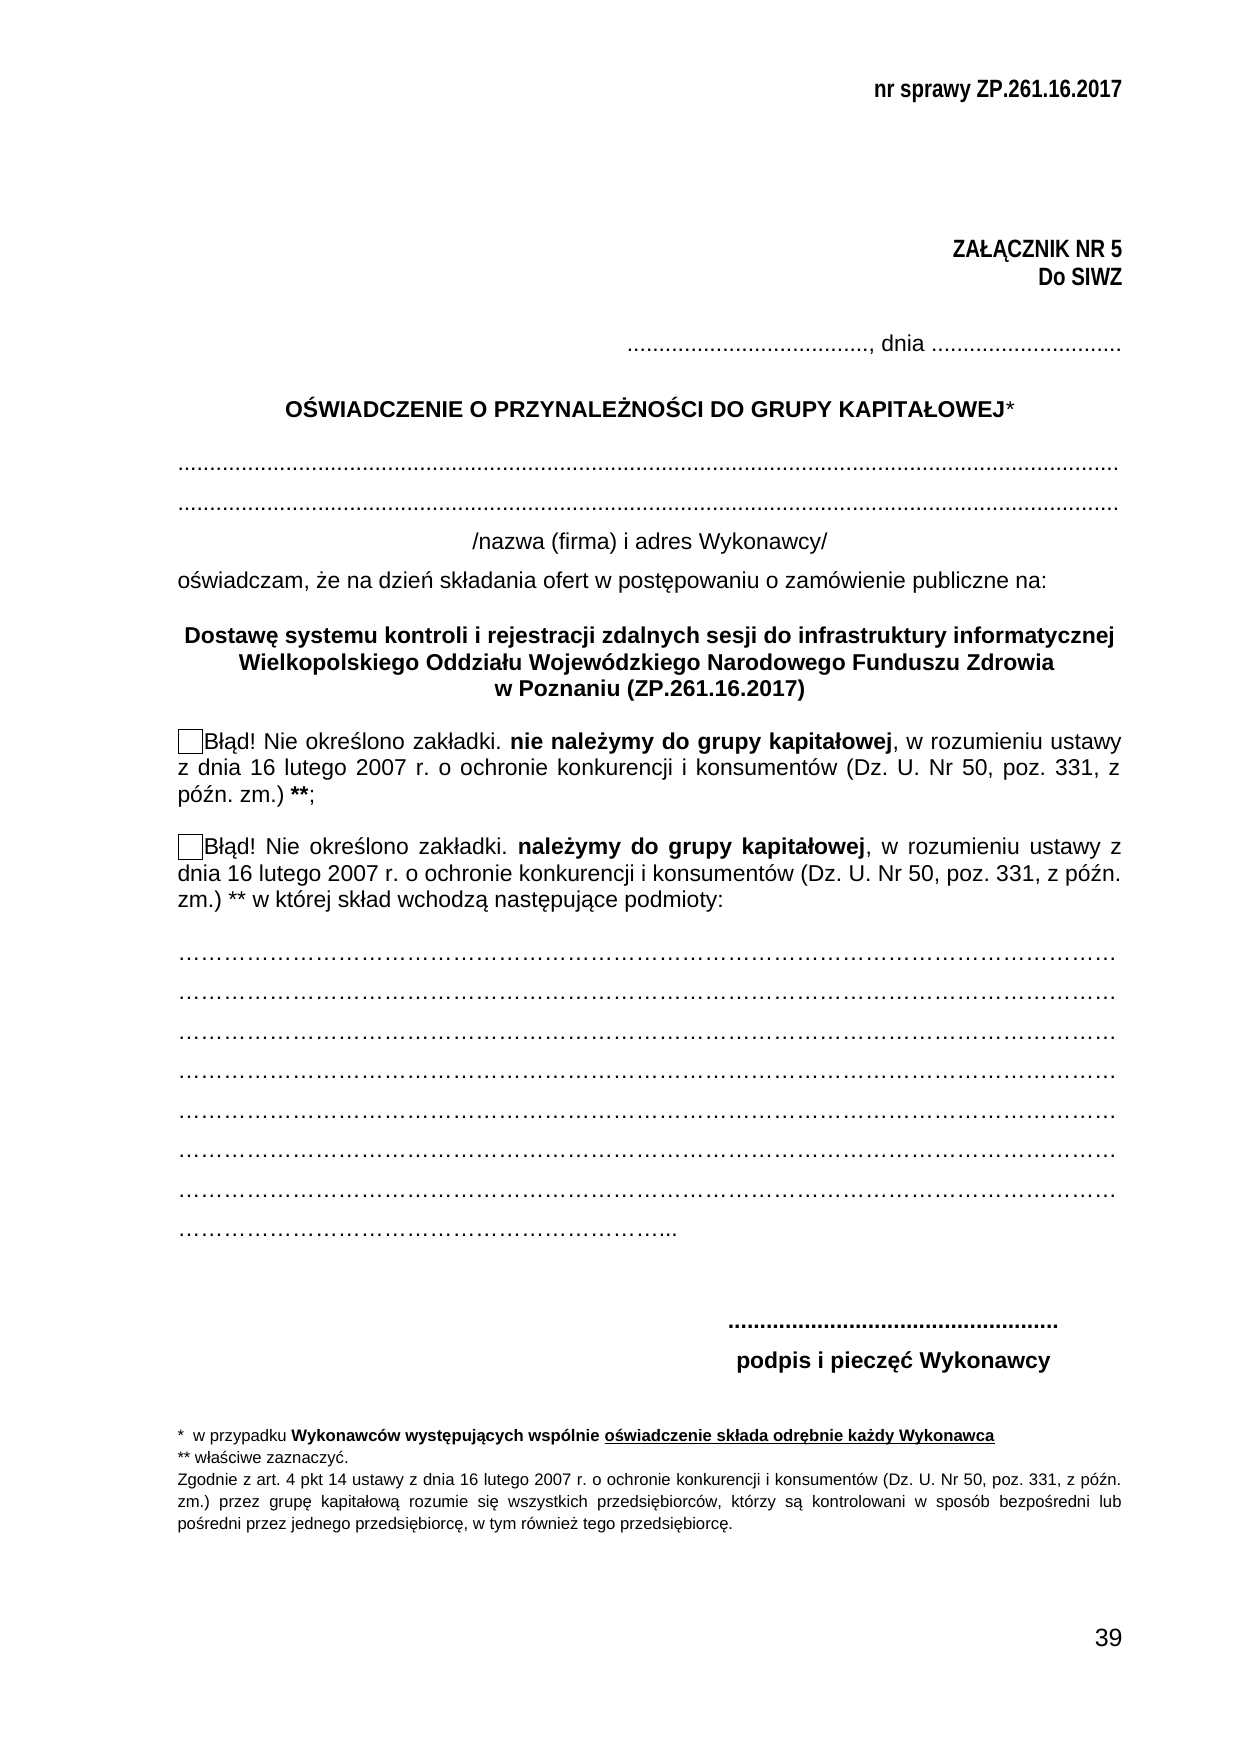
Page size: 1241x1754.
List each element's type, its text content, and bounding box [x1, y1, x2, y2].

text ......................................, dnia .............................. [177, 330, 1122, 357]
text Błąd! Nie określono zakładki. należymy do grupy kapitałowej, w rozumieniu ustawy z dnia 16 lutego 2007 r. o ochronie konkurencji i konsumentów (Dz. U. Nr 50, poz. 331, z późn. zm.) ** w której skład wchodzą następujące podmioty: [177, 833, 1122, 912]
text ZAŁĄCZNIK NR 5 [177, 234, 1122, 262]
text Dostawę systemu kontroli i rejestracji zdalnych sesji do infrastruktury informatycznej Wielkopolskiego Oddziału Wojewódzkiego Narodowego Funduszu Zdrowia w Poznaniu (ZP.261.16.2017) [177, 622, 1122, 702]
text OŚWIADCZENIE O PRZYNALEŻNOŚCI DO GRUPY KAPITAŁOWEJ* [177, 396, 1122, 423]
text ** właściwe zaznaczyć. [177, 1448, 1122, 1467]
text * w przypadku Wykonawców występujących wspólnie oświadczenie składa odrębnie każdy Wykonawca [177, 1426, 1122, 1445]
text .................................................... [177, 1307, 1122, 1334]
text Do SIWZ [177, 262, 1122, 291]
text podpis i pieczęć Wykonawcy [177, 1347, 1122, 1373]
text Zgodnie z art. 4 pkt 14 ustawy z dnia 16 lutego 2007 r. o ochronie konkurencji i konsumentów (Dz. U. Nr 50, poz. 331, z późn. zm.) przez grupę kapitałową rozumie się wszystkich przedsiębiorców, którzy są kontrolowani w sposób bezpośredni lub pośredni przez jednego przedsiębiorcę, w tym również tego przedsiębiorcę. [177, 1470, 1122, 1533]
text ……………………………………………………………………………………………………………………………………………………………………………………………………………………………………………………………………………………………………………………………………………………………………………………………………………………………………………………………………………………………………………………………………………………………………………………………………………………………………………………………………………………………………………………………………………………………………………………………………………………………………………………... [177, 939, 1122, 1241]
text .................................................................................................................................................... [177, 488, 1122, 515]
text oświadczam, że na dzień składania ofert w postępowaniu o zamówienie publiczne na: [177, 567, 1122, 594]
text /nazwa (firma) i adres Wykonawcy/ [177, 528, 1122, 554]
text .................................................................................................................................................... [177, 449, 1122, 475]
text Błąd! Nie określono zakładki. nie należymy do grupy kapitałowej, w rozumieniu ustawy z dnia 16 lutego 2007 r. o ochronie konkurencji i konsumentów (Dz. U. Nr 50, poz. 331, z późn. zm.) **; [177, 728, 1122, 807]
